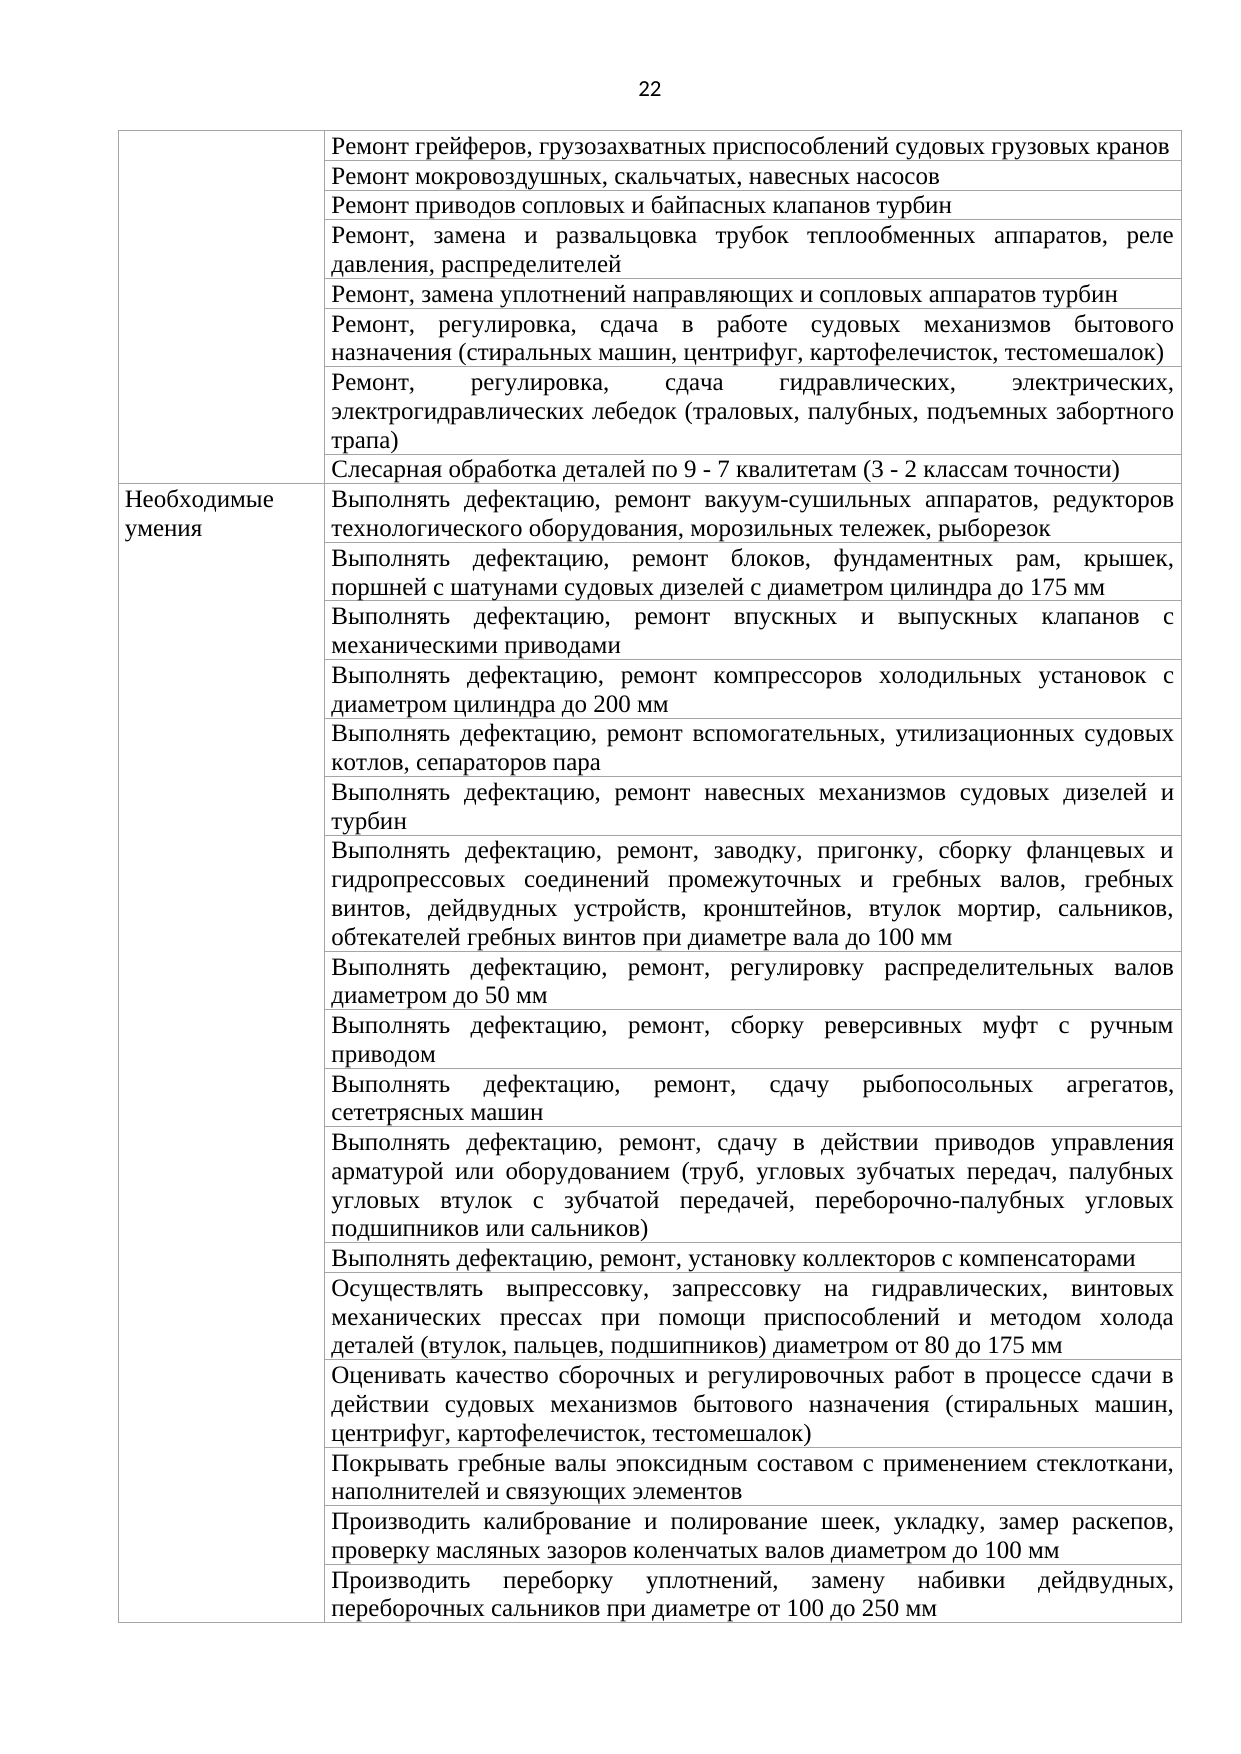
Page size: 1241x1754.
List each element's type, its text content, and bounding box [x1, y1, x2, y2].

table_cell Выполнять дефектацию, ремонт, сдачу в действии приводов управления арматурой или оборудованием (труб, угловых зубчатых передач, палубных угловых втулок с зубчатой передачей, переборочно-палубных угловых подшипников или сальников) [325, 1127, 1181, 1242]
table_cell Ремонт, замена уплотнений направляющих и сопловых аппаратов турбин [325, 279, 1181, 308]
table_cell Выполнять дефектацию, ремонт, заводку, пригонку, сборку фланцевых и гидропрессовых соединений промежуточных и гребных валов, гребных винтов, дейдвудных устройств, кронштейнов, втулок мортир, сальников, обтекателей гребных винтов при диаметре вала до 100 мм [325, 836, 1181, 951]
table_cell Выполнять дефектацию, ремонт вспомогательных, утилизационных судовых котлов, сепараторов пара [325, 719, 1181, 776]
table_cell Ремонт, регулировка, сдача гидравлических, электрических, электрогидравлических лебедок (траловых, палубных, подъемных забортного трапа) [325, 367, 1181, 453]
table_cell Слесарная обработка деталей по 9 - 7 квалитетам (3 - 2 классам точности) [325, 455, 1181, 483]
table_cell Выполнять дефектацию, ремонт впускных и выпускных клапанов с механическими приводами [325, 601, 1181, 659]
table_cell Выполнять дефектацию, ремонт вакуум-сушильных аппаратов, редукторов технологического оборудования, морозильных тележек, рыборезок [325, 484, 1181, 542]
table_cell Выполнять дефектацию, ремонт компрессоров холодильных установок с диаметром цилиндра до 200 мм [325, 660, 1181, 717]
table_cell Выполнять дефектацию, ремонт блоков, фундаментных рам, крышек, поршней с шатунами судовых дизелей с диаметром цилиндра до 175 мм [325, 543, 1181, 600]
table_cell Необходимые умения [119, 484, 324, 1622]
table_cell Ремонт грейферов, грузозахватных приспособлений судовых грузовых кранов [325, 131, 1181, 160]
table_cell Выполнять дефектацию, ремонт, сдачу рыбопосольных агрегатов, сететрясных машин [325, 1069, 1181, 1126]
table_cell Оценивать качество сборочных и регулировочных работ в процессе сдачи в действии судовых механизмов бытового назначения (стиральных машин, центрифуг, картофелечисток, тестомешалок) [325, 1360, 1181, 1447]
table_cell Выполнять дефектацию, ремонт навесных механизмов судовых дизелей и турбин [325, 777, 1181, 834]
table_cell Производить калибрование и полирование шеек, укладку, замер раскепов, проверку масляных зазоров коленчатых валов диаметром до 100 мм [325, 1506, 1181, 1564]
table_cell Выполнять дефектацию, ремонт, сборку реверсивных муфт с ручным приводом [325, 1010, 1181, 1068]
table_cell Покрывать гребные валы эпоксидным составом с применением стеклоткани, наполнителей и связующих элементов [325, 1448, 1181, 1505]
table_cell Выполнять дефектацию, ремонт, установку коллекторов с компенсаторами [325, 1243, 1181, 1272]
table_cell Производить переборку уплотнений, замену набивки дейдвудных, переборочных сальников при диаметре от 100 до 250 мм [325, 1565, 1181, 1622]
table_cell Осуществлять выпрессовку, запрессовку на гидравлических, винтовых механических прессах при помощи приспособлений и методом холода деталей (втулок, пальцев, подшипников) диаметром от 80 до 175 мм [325, 1273, 1181, 1359]
table_cell Выполнять дефектацию, ремонт, регулировку распределительных валов диаметром до 50 мм [325, 952, 1181, 1009]
table_cell Ремонт, замена и развальцовка трубок теплообменных аппаратов, реле давления, распределителей [325, 220, 1181, 278]
table_cell Ремонт приводов сопловых и байпасных клапанов турбин [325, 191, 1181, 219]
table_cell Ремонт мокровоздушных, скальчатых, навесных насосов [325, 161, 1181, 189]
table_cell Ремонт, регулировка, сдача в работе судовых механизмов бытового назначения (стиральных машин, центрифуг, картофелечисток, тестомешалок) [325, 309, 1181, 366]
